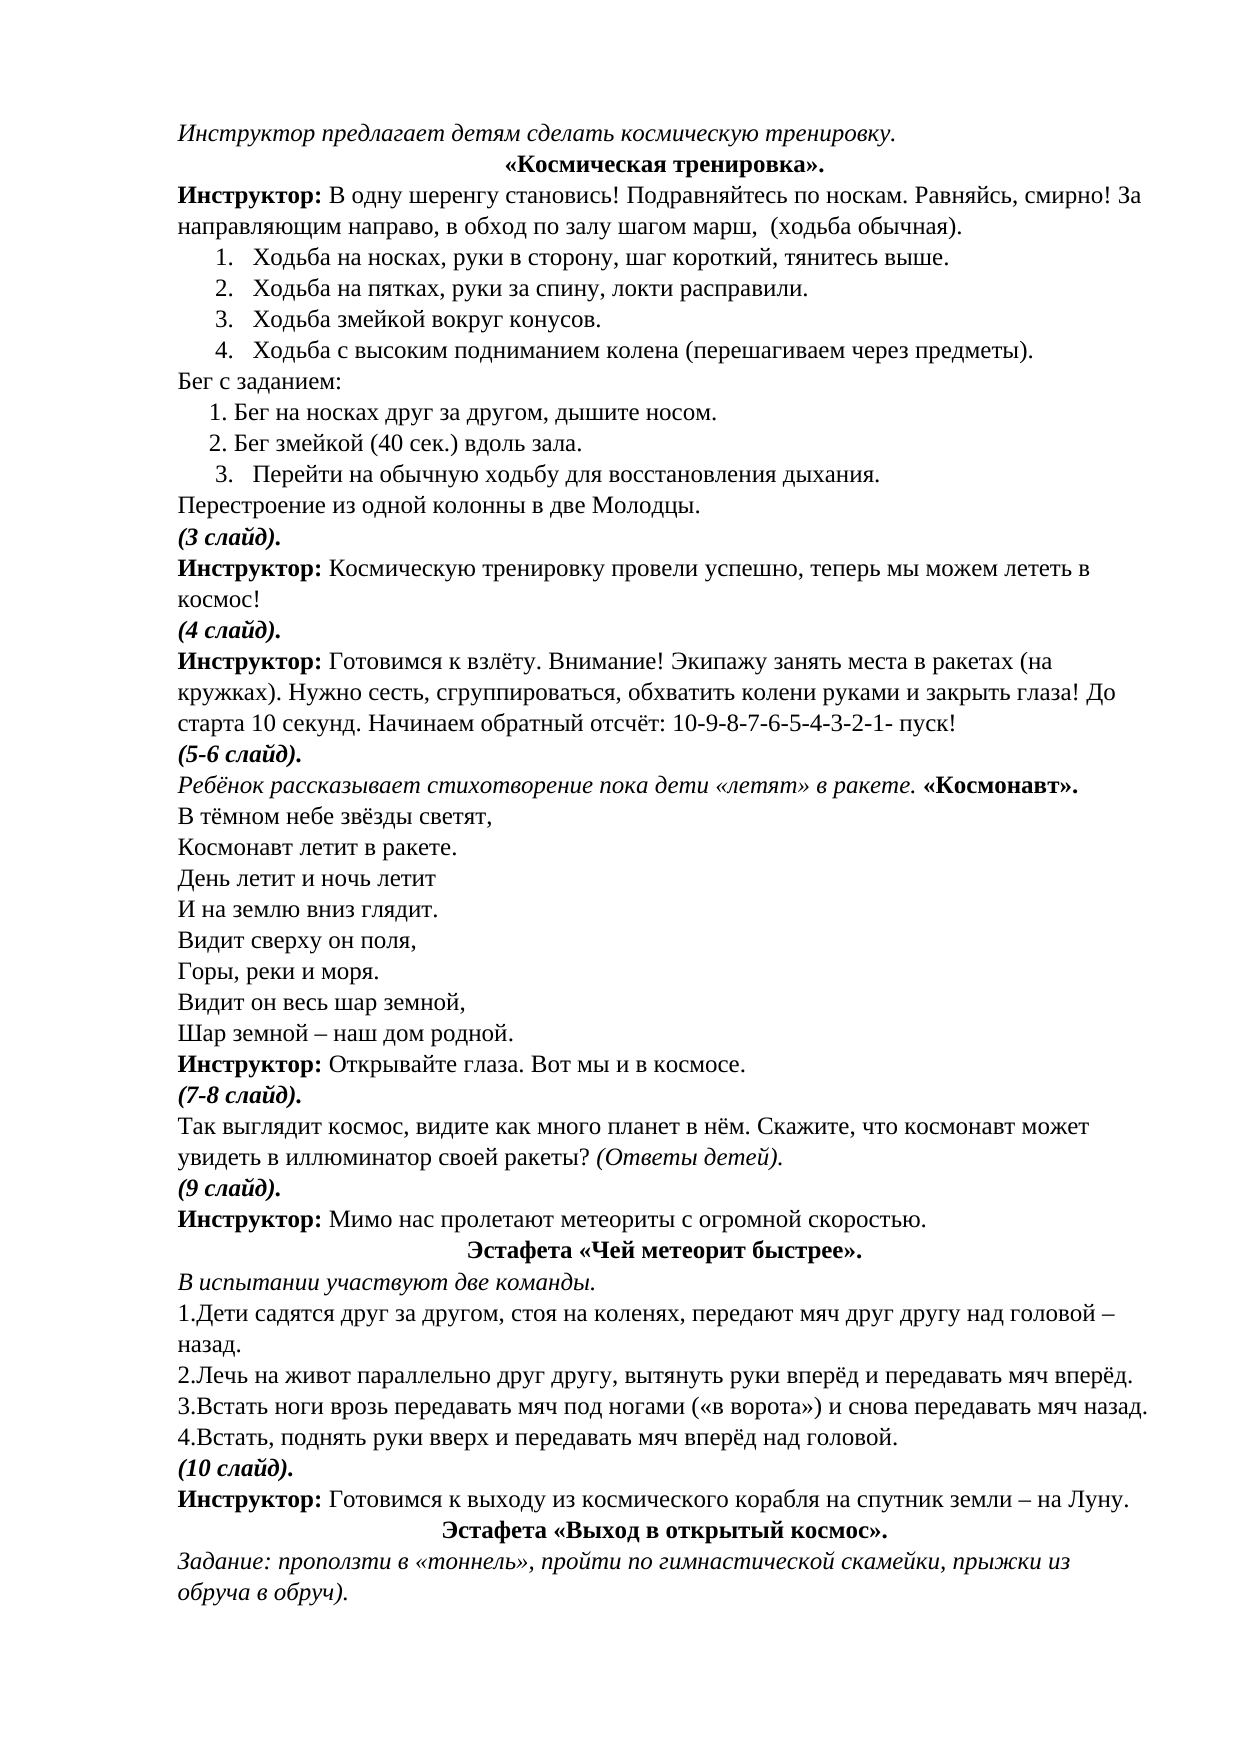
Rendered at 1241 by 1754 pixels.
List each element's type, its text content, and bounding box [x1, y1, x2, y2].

text И на землю вниз глядит. [177, 894, 1152, 923]
text 3.Встать ноги врозь передавать мяч под ногами («в ворота») и снова передавать мяч назад. [177, 1391, 1152, 1419]
text Космонавт летит в ракете. [177, 832, 1152, 861]
text Инструктор: Готовимся к взлёту. Внимание! Экипажу занять места в ракетах (на кружках). Нужно сесть, сгруппироваться, обхватить колени руками и закрыть глаза! До старта 10 секунд. Начинаем обратный отсчёт: 10-9-8-7-6-5-4-3-2-1- пуск! [177, 646, 1152, 737]
text Инструктор: В одну шеренгу становись! Подравняйтесь по носкам. Равняйсь, смирно! За направляющим направо, в обход по залу шагом марш, (ходьба обычная). [177, 180, 1152, 240]
text Инструктор: Открывайте глаза. Вот мы и в космосе. [177, 1049, 1152, 1078]
text Эстафета «Чей метеорит быстрее». [177, 1236, 1152, 1264]
text (5-6 слайд). [177, 739, 1152, 768]
text 1.Дети садятся друг за другом, стоя на коленях, передают мяч друг другу над головой – назад. [177, 1298, 1152, 1357]
text Инструктор: Мимо нас пролетают метеориты с огромной скоростью. [177, 1204, 1152, 1233]
text День летит и ночь летит [177, 863, 1152, 892]
text (4 слайд). [177, 615, 1152, 643]
list Ходьба с высоким подниманием колена (перешагиваем через предметы). [215, 335, 1152, 364]
text 1. Бег на носках друг за другом, дышите носом. [177, 397, 1152, 426]
list Ходьба на пятках, руки за спину, локти расправили. [215, 273, 1152, 302]
list Ходьба на носках, руки в сторону, шаг короткий, тянитесь выше. [215, 242, 1152, 271]
text В испытании участвуют две команды. [177, 1267, 1152, 1295]
text Видит он весь шар земной, [177, 987, 1152, 1016]
text 4.Встать, поднять руки вверх и передавать мяч вперёд над головой. [177, 1422, 1152, 1451]
text Бег с заданием: [177, 366, 1152, 395]
text Инструктор: Готовимся к выходу из космического корабля на спутник земли – на Луну. [177, 1484, 1152, 1513]
text (10 слайд). [177, 1453, 1152, 1482]
text (7-8 слайд). [177, 1080, 1152, 1109]
text Перестроение из одной колонны в две Молодцы. [177, 491, 1152, 519]
text Шар земной – наш дом родной. [177, 1018, 1152, 1047]
list Ходьба змейкой вокруг конусов. [215, 304, 1152, 333]
text Инструктор: Космическую тренировку провели успешно, теперь мы можем лететь в космос! [177, 553, 1152, 612]
text В тёмном небе звёзды светят, [177, 801, 1152, 830]
text 2. Бег змейкой (40 сек.) вдоль зала. [177, 428, 1152, 457]
text (3 слайд). [177, 522, 1152, 550]
text Видит сверху он поля, [177, 925, 1152, 954]
text Ребёнок рассказывает стихотворение пока дети «летят» в ракете. «Космонавт». [177, 770, 1152, 799]
text Горы, реки и моря. [177, 956, 1152, 985]
text Инструктор предлагает детям сделать космическую тренировку. [177, 118, 1152, 147]
text Так выглядит космос, видите как много планет в нём. Скажите, что космонавт может увидеть в иллюминатор своей ракеты? (Ответы детей). [177, 1111, 1152, 1171]
text (9 слайд). [177, 1173, 1152, 1202]
list Перейти на обычную ходьбу для восстановления дыхания. [215, 459, 1152, 488]
text Эстафета «Выход в открытый космос». [177, 1515, 1152, 1544]
text 2.Лечь на живот параллельно друг другу, вытянуть руки вперёд и передавать мяч вперёд. [177, 1360, 1152, 1388]
text «Космическая тренировка». [177, 149, 1152, 178]
text Задание: проползти в «тоннель», пройти по гимнастической скамейки, прыжки из обруча в обруч). [177, 1546, 1152, 1606]
